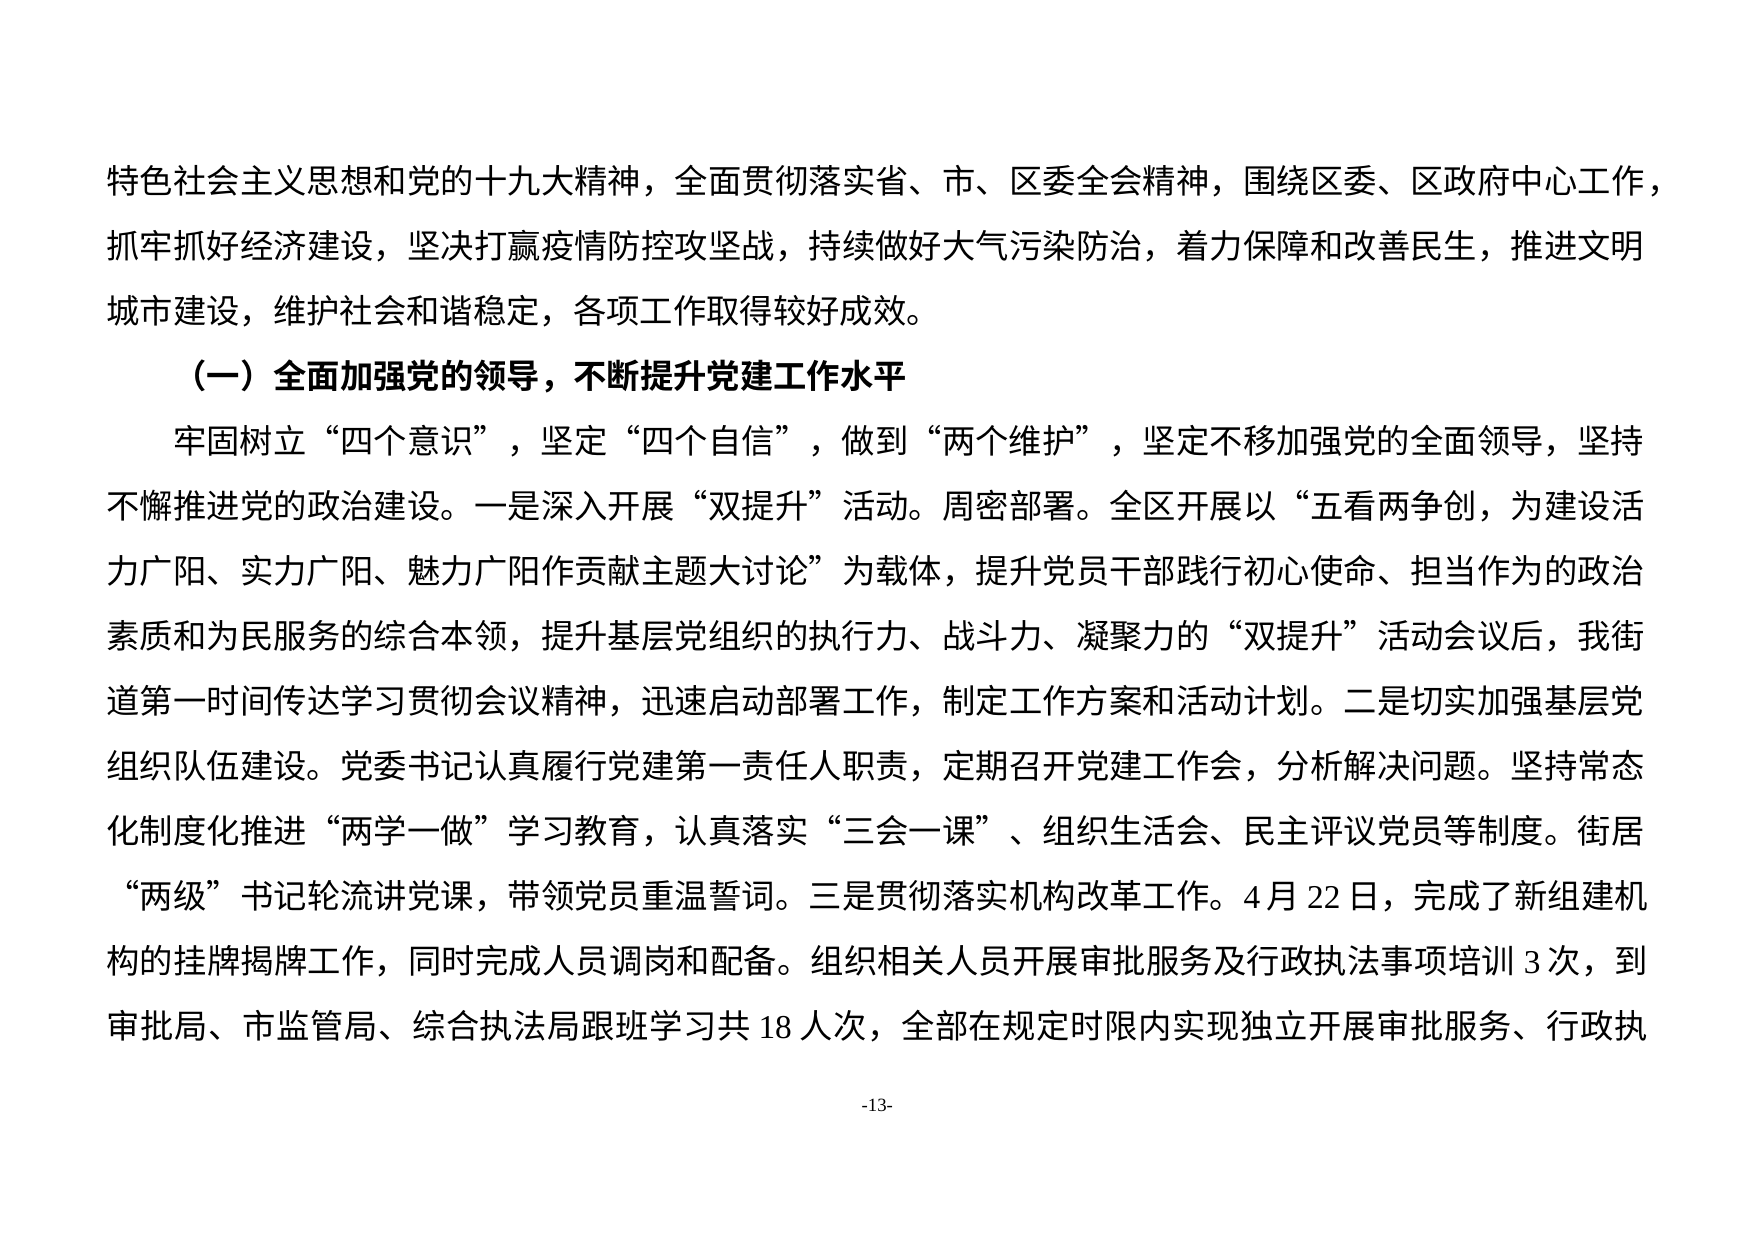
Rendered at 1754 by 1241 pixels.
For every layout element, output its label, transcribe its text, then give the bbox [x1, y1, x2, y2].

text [106, 146, 1648, 341]
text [106, 406, 1648, 1056]
text （一）全面加强党的领导，不断提升党建工作水平 [106, 341, 1648, 406]
